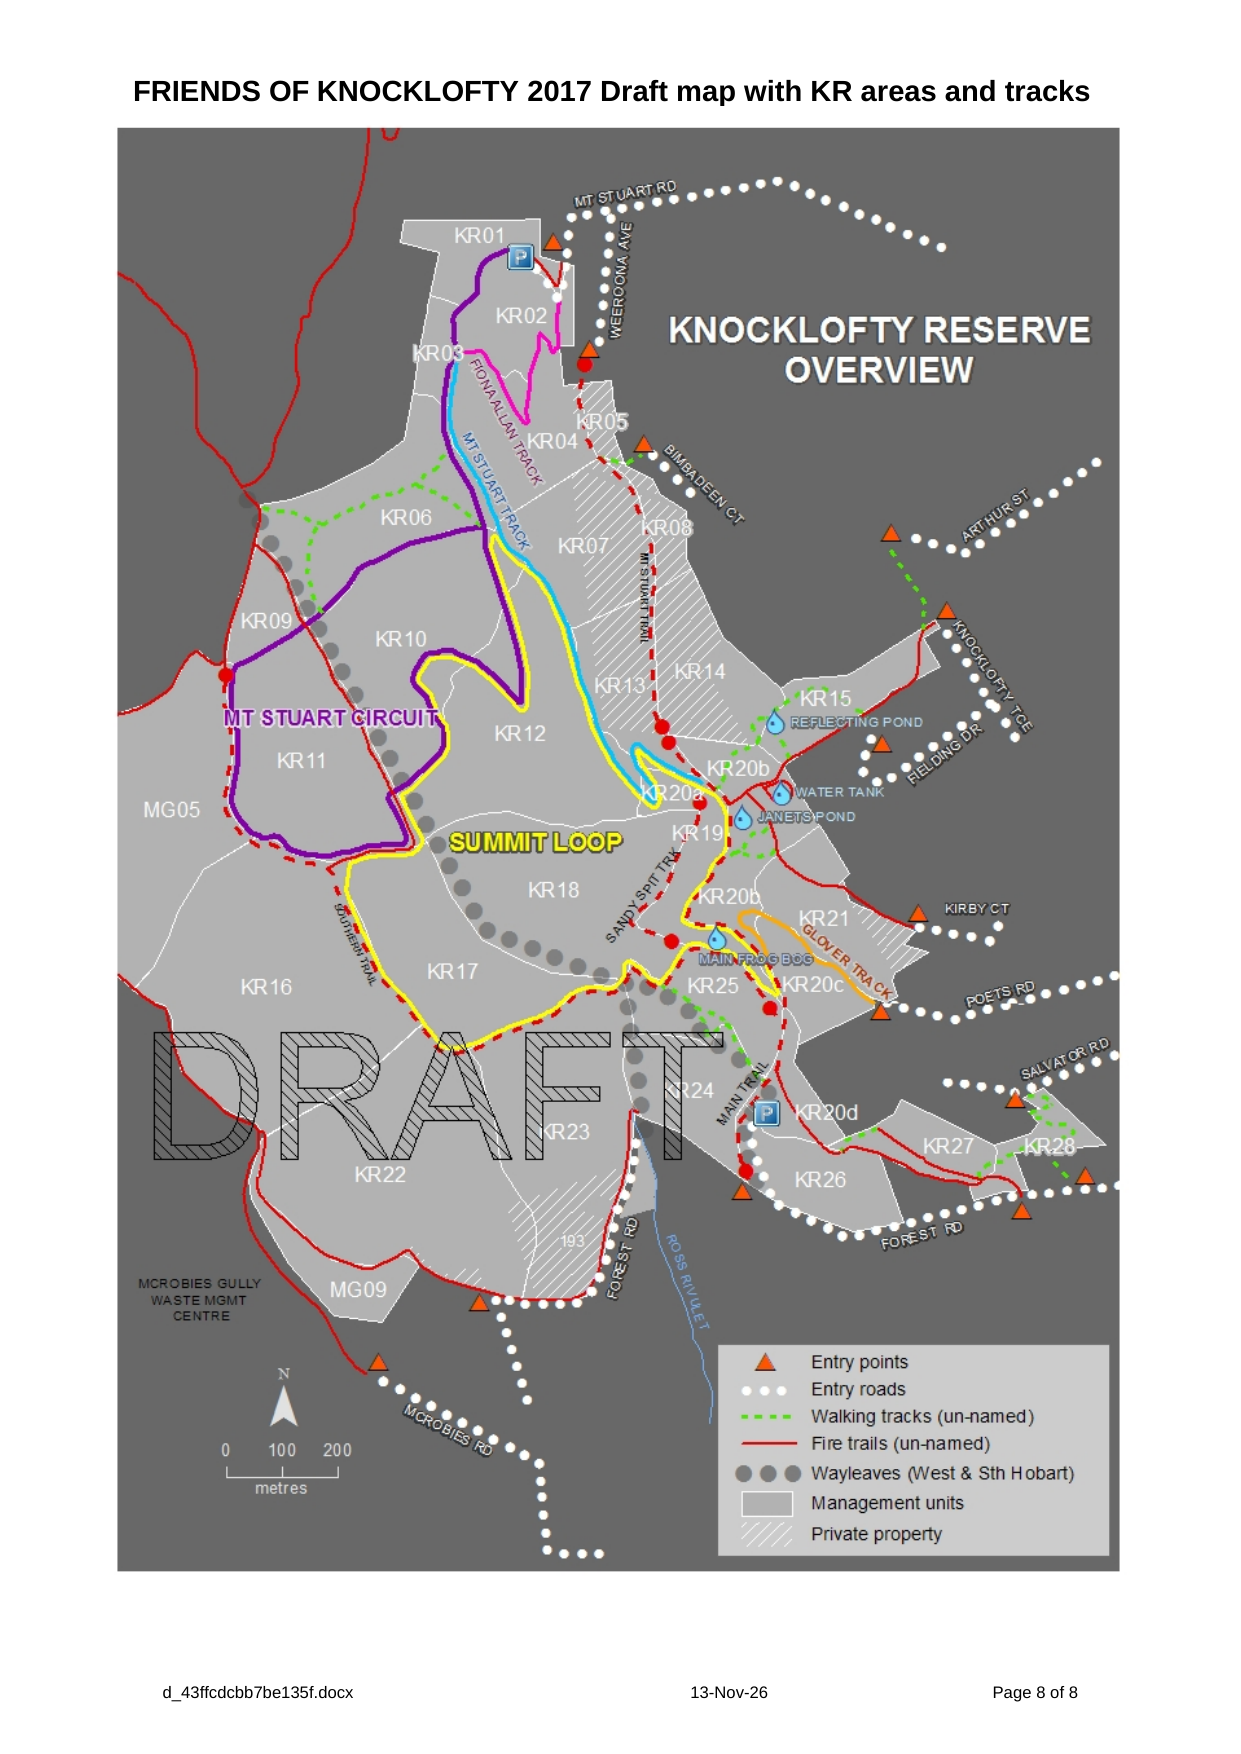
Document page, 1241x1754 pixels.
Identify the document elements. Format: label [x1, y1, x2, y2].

picture [93, 106, 1141, 1584]
